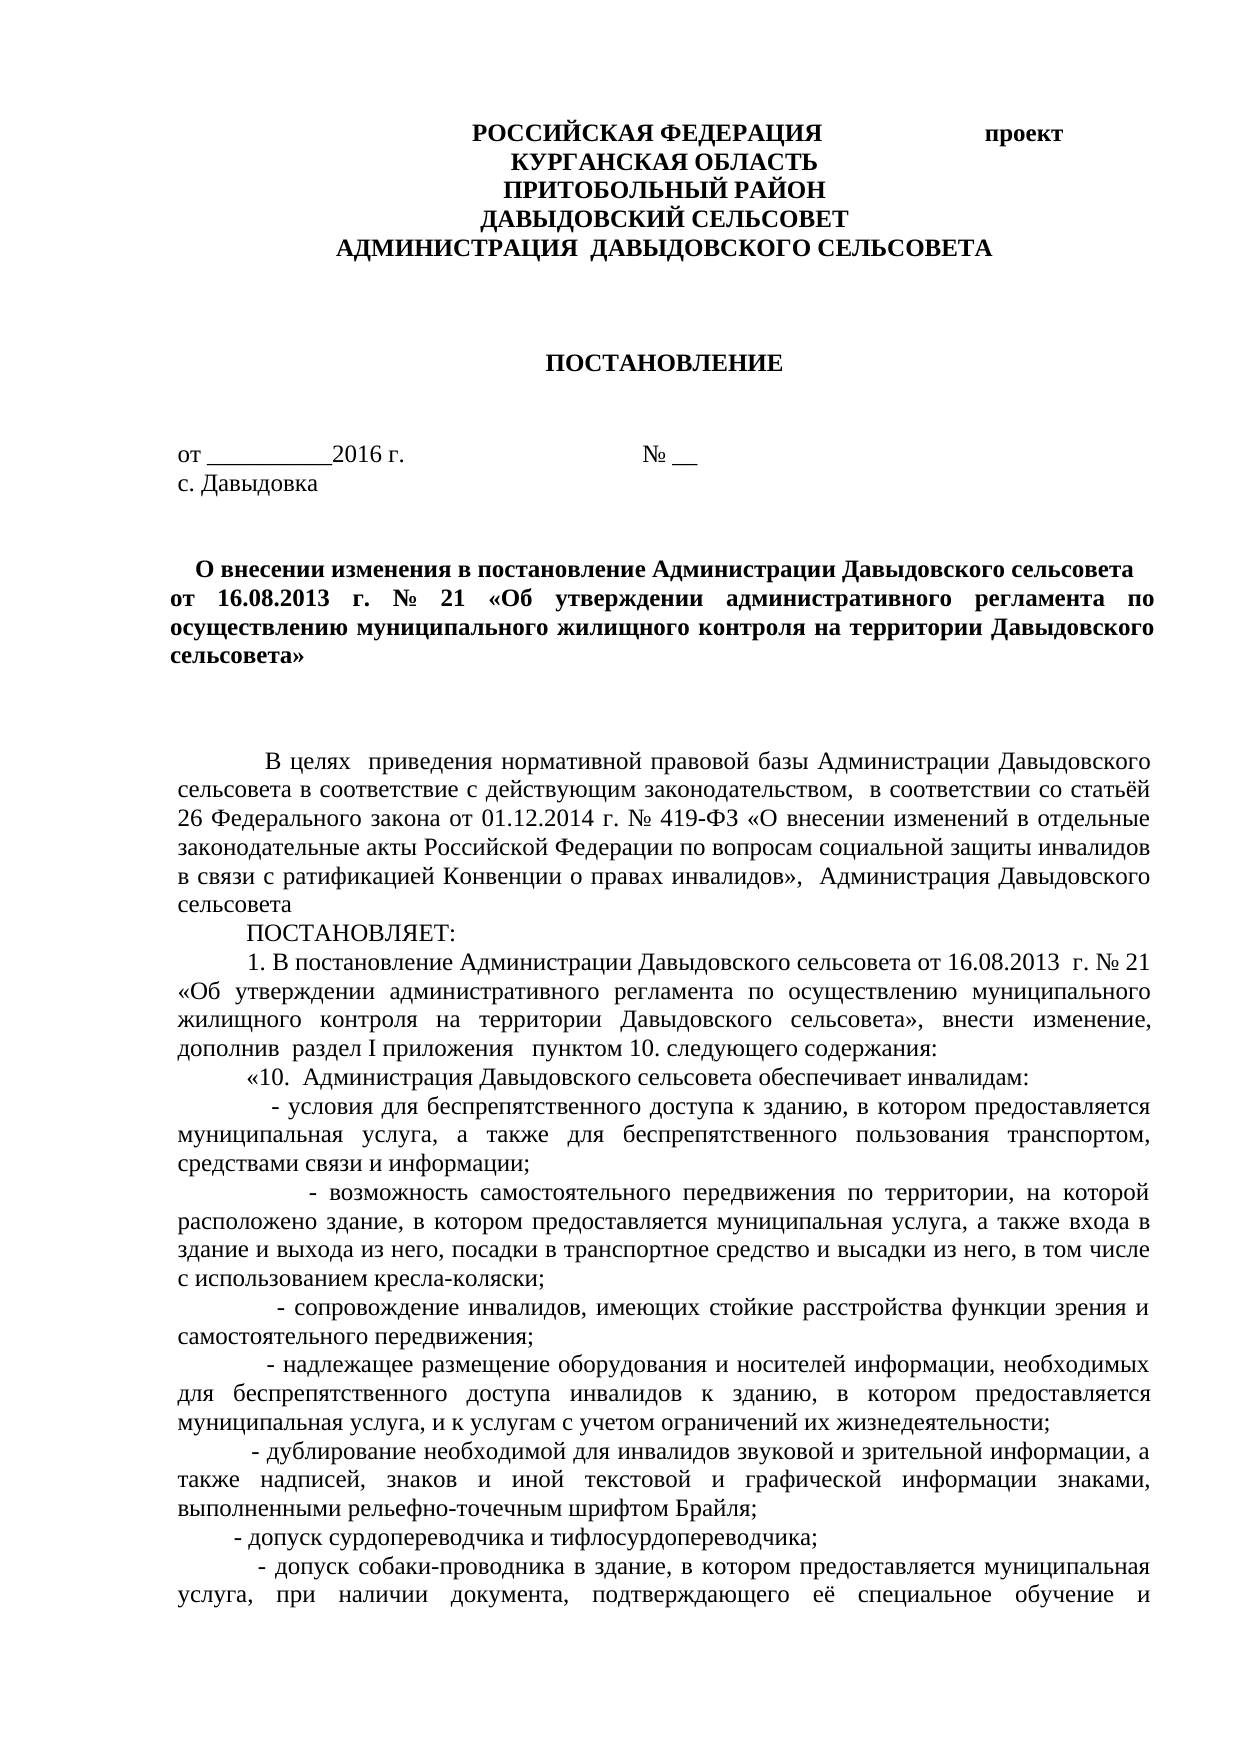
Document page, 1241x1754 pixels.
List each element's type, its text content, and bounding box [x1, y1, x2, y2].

text 1. В постановление Администрации Давыдовского сельсовета от 16.08.2013 г. № 21 «Об утверждении административного регламента по осуществлению муниципального жилищного контроля на территории Давыдовского сельсовета», внести изменение, дополнив раздел I приложения пунктом 10. следующего содержания: [177, 947, 1152, 1062]
text - сопровождение инвалидов, имеющих стойкие расстройства функции зрения и самостоятельного передвижения; [177, 1292, 1152, 1349]
text - возможность самостоятельного передвижения по территории, на которой расположено здание, в котором предоставляется муниципальная услуга, а также входа в здание и выхода из него, посадки в транспортное средство и высадки из него, в том числе с использованием кресла-коляски; [177, 1177, 1152, 1292]
text - допуск сурдопереводчика и тифлосурдопереводчика; [177, 1522, 1152, 1551]
text ДАВЫДОВСКИЙ СЕЛЬСОВЕТ [177, 204, 1152, 233]
text ПОСТАНОВЛЕНИЕ [177, 348, 1152, 377]
text «10. Администрация Давыдовского сельсовета обеспечивает инвалидам: [177, 1062, 1152, 1091]
text В целях приведения нормативной правовой базы Администрации Давыдовского сельсовета в соответствие с действующим законодательством, в соответствии со статьёй 26 Федерального закона от 01.12.2014 г. № 419-ФЗ «О внесении изменений в отдельные законодательные акты Российской Федерации по вопросам социальной защиты инвалидов в связи с ратификацией Конвенции о правах инвалидов», Администрация Давыдовского сельсовета [177, 746, 1152, 918]
text ПРИТОБОЛЬНЫЙ РАЙОН [177, 176, 1152, 204]
text - условия для беспрепятственного доступа к зданию, в котором предоставляется муниципальная услуга, а также для беспрепятственного пользования транспортом, средствами связи и информации; [177, 1091, 1152, 1177]
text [177, 1551, 1152, 1608]
text ПОСТАНОВЛЯЕТ: [177, 918, 1152, 947]
table_header О внесении изменения в постановление Администрации Давыдовского сельсовета от 16.08.2013 г. № 21 «Об утверждении административного регламента по осуществлению муниципального жилищного контроля на территории Давыдовского сельсовета» [159, 554, 1167, 688]
text КУРГАНСКАЯ ОБЛАСТЬ [177, 147, 1152, 176]
text от __________2016 г. № __ [177, 439, 1152, 468]
text - надлежащее размещение оборудования и носителей информации, необходимых для беспрепятственного доступа инвалидов к зданию, в котором предоставляется муниципальная услуга, и к услугам с учетом ограничений их жизнедеятельности; [177, 1349, 1152, 1436]
text АДМИНИСТРАЦИЯ ДАВЫДОВСКОГО СЕЛЬСОВЕТА [177, 233, 1152, 262]
text РОССИЙСКАЯ ФЕДЕРАЦИЯ проект [177, 118, 1152, 147]
text с. Давыдовка [177, 468, 1152, 497]
text - дублирование необходимой для инвалидов звуковой и зрительной информации, а также надписей, знаков и иной текстовой и графической информации знаками, выполненными рельефно-точечным шрифтом Брайля; [177, 1436, 1152, 1522]
